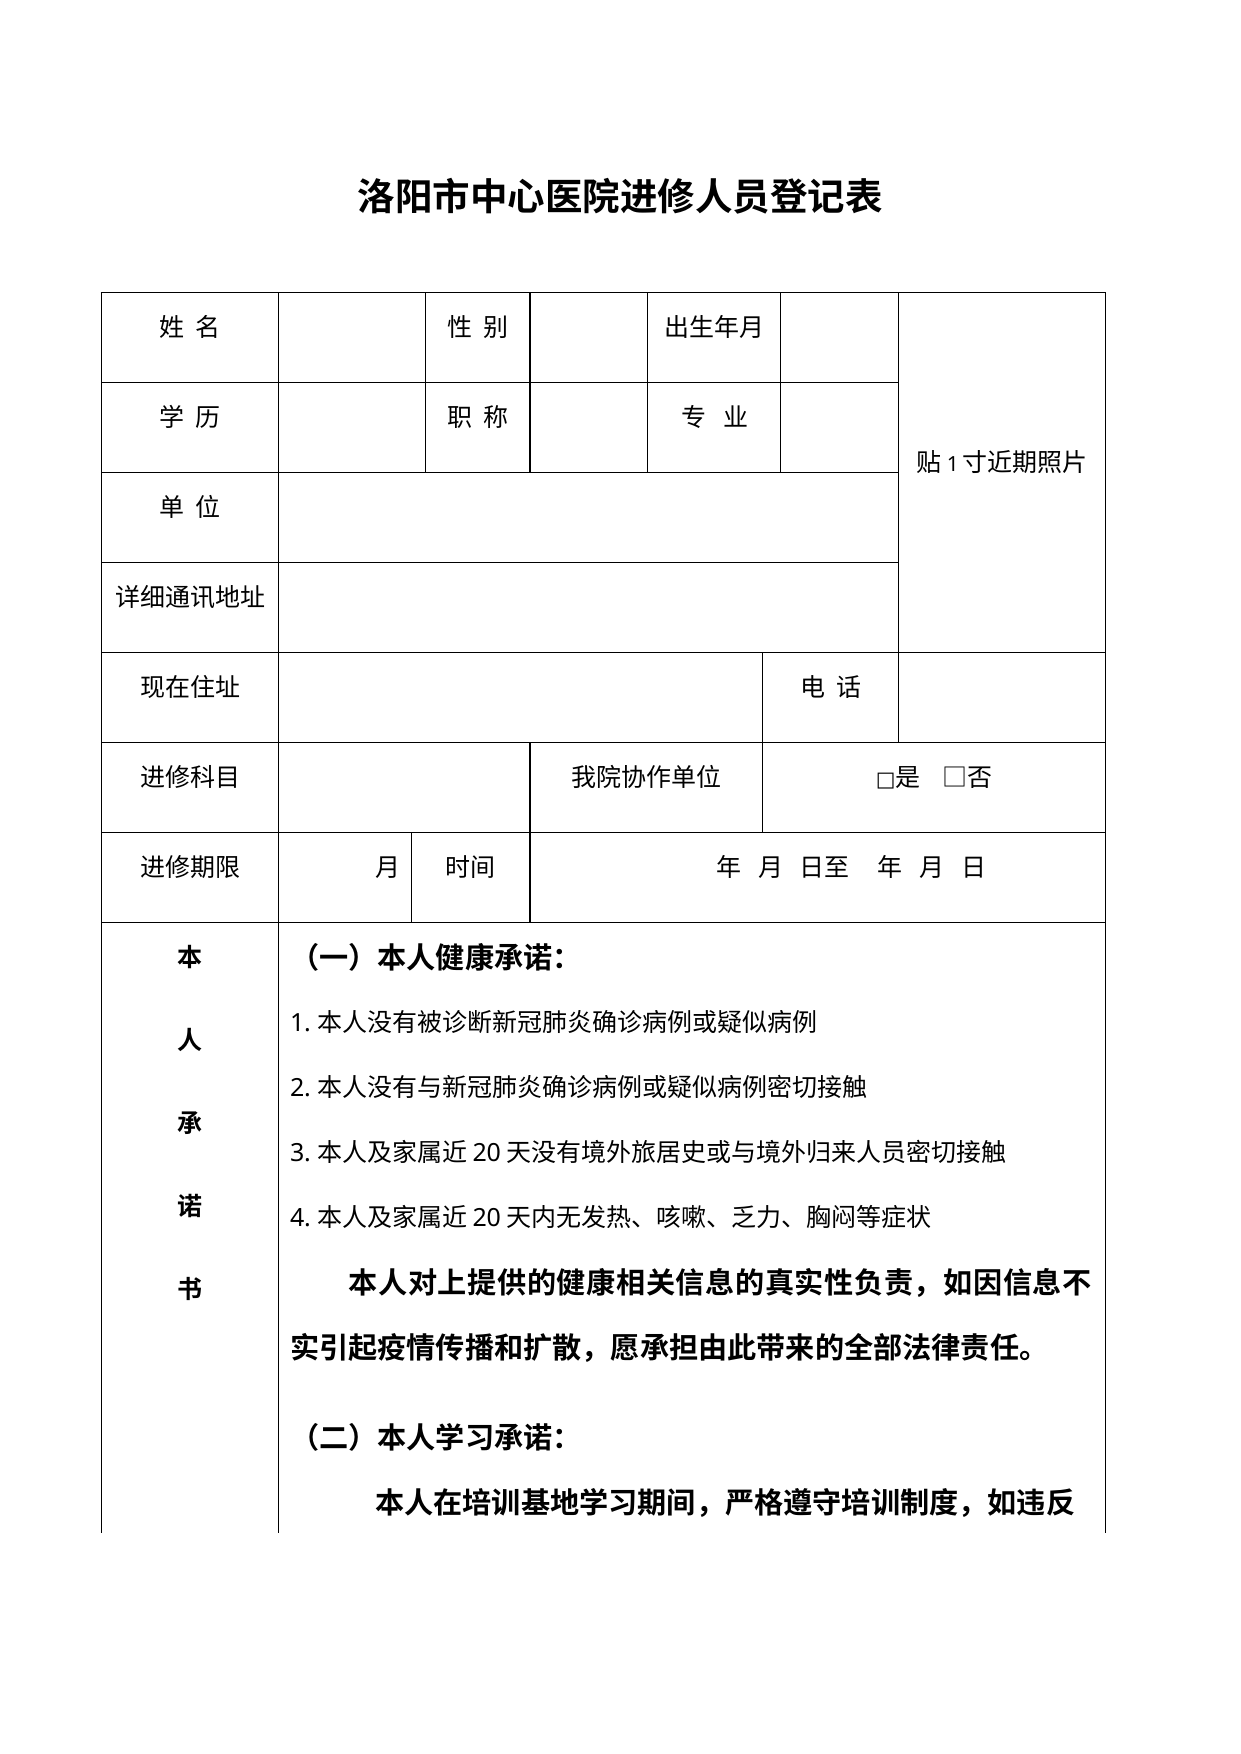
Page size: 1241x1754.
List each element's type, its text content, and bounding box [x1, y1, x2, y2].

table_cell 月 [279, 833, 411, 922]
table_cell 现在住址 [102, 653, 278, 742]
table_header 性 别 [426, 293, 529, 382]
table_cell 我院协作单位 [531, 743, 762, 832]
table_header [279, 293, 425, 382]
table_cell [279, 743, 529, 832]
table_cell 进修科目 [102, 743, 278, 832]
table_cell 详细通讯地址 [102, 563, 278, 652]
table_cell [781, 383, 898, 472]
table_cell 本 人 承 诺 书 [102, 923, 278, 1533]
table_cell 单 位 [102, 473, 278, 562]
table_header 出生年月 [648, 293, 780, 382]
table_cell 进修期限 [102, 833, 278, 922]
table_header 姓 名 [102, 293, 278, 382]
table_cell 时间 [412, 833, 529, 922]
table_cell 年 月 日至 年 月 日 [531, 833, 1105, 922]
table_cell [279, 383, 425, 472]
table_cell □是 □否 [763, 743, 1105, 832]
table_cell 电 话 [763, 653, 898, 742]
table_cell 专 业 [648, 383, 780, 472]
table_cell 职 称 [426, 383, 529, 472]
table_cell [279, 653, 762, 742]
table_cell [279, 923, 1105, 1533]
table_cell [531, 383, 647, 472]
table_cell [279, 563, 898, 652]
table_header 贴1寸近期照片 [899, 293, 1105, 652]
table_header [781, 293, 898, 382]
table_cell [279, 473, 898, 562]
table_cell [899, 653, 1105, 742]
text 洛阳市中心医院进修人员登记表 [112, 162, 1128, 227]
table_header [531, 293, 647, 382]
table_cell 学 历 [102, 383, 278, 472]
